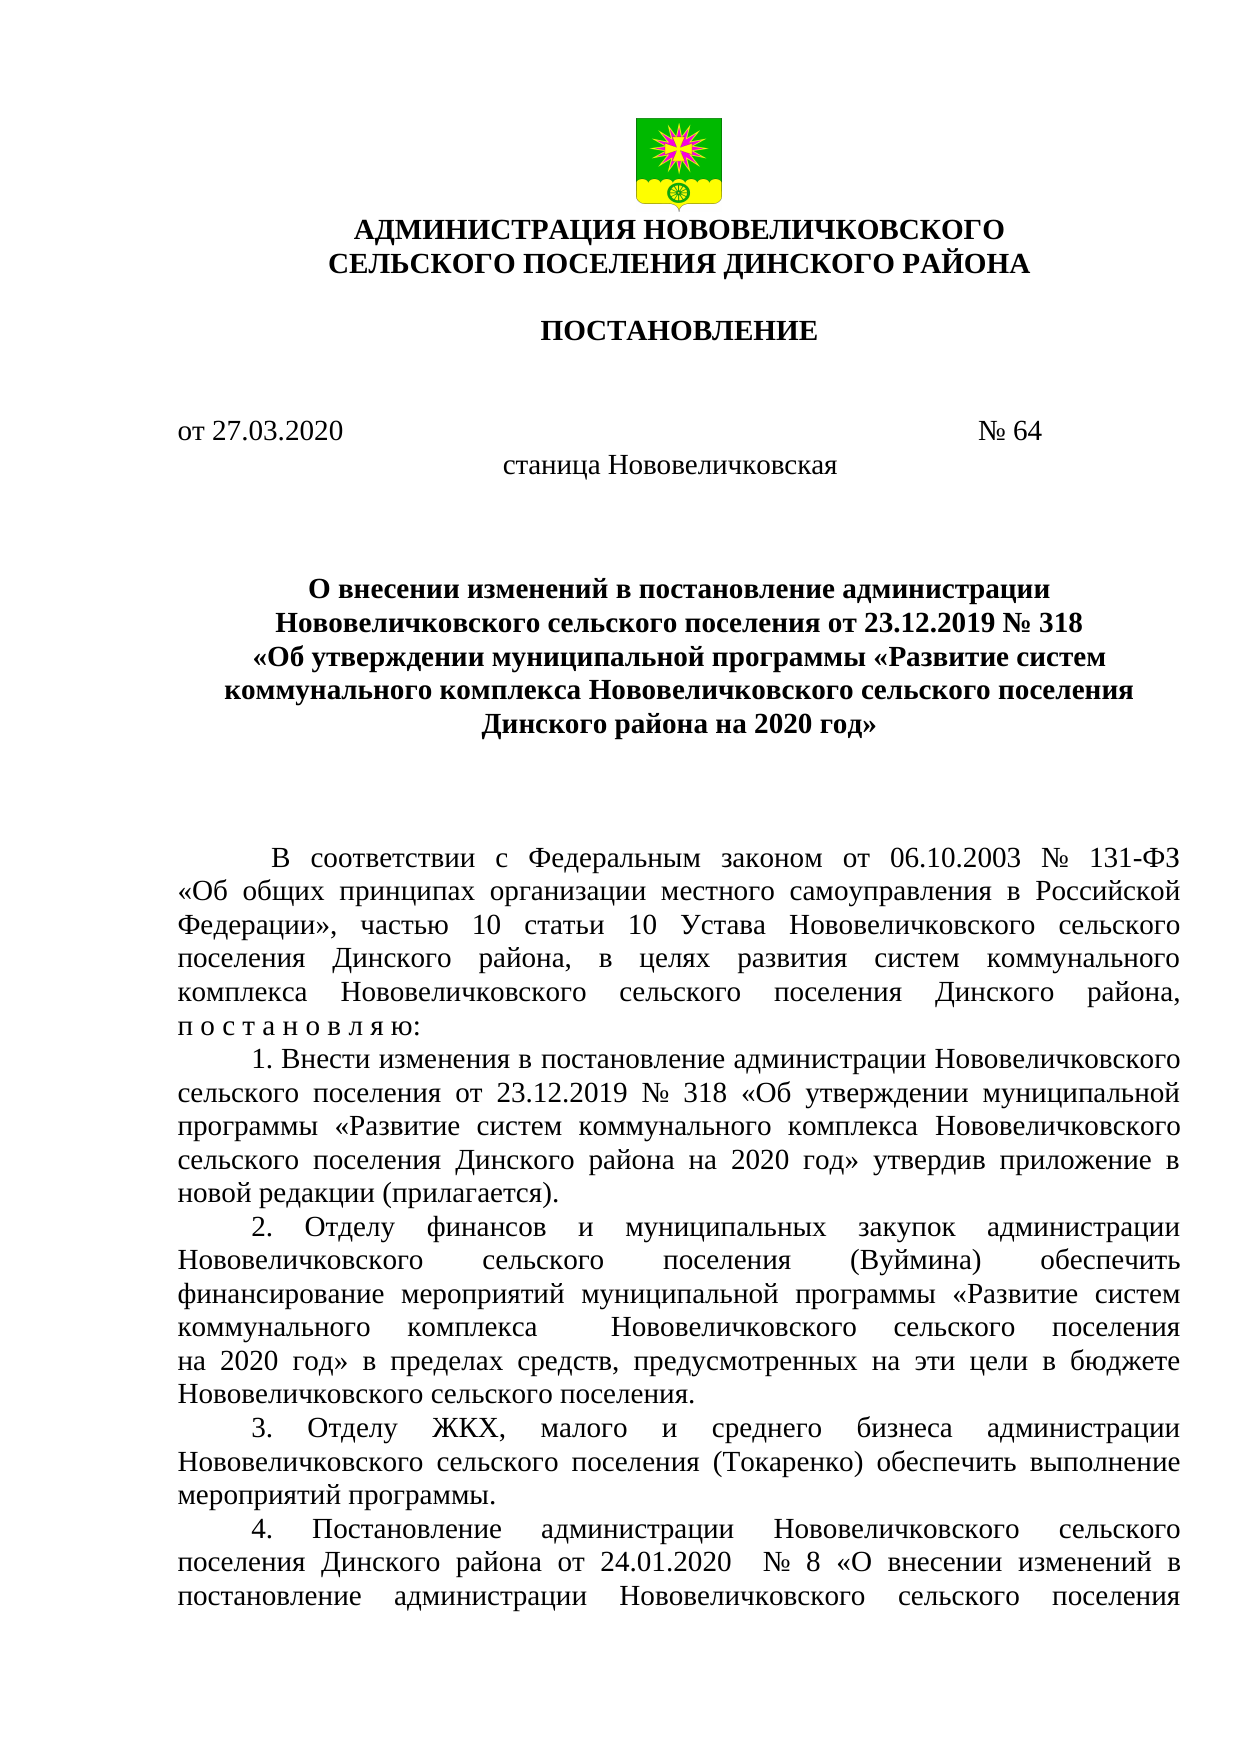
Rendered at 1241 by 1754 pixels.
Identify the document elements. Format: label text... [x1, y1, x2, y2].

text 2. Отделу финансов и муниципальных закупок администрации Нововеличковского сельского поселения (Вуймина) обеспечить финансирование мероприятий муниципальной программы «Развитие систем коммунального комплекса Нововеличковского сельского поселения на 2020 год» в пределах средств, предусмотренных на эти цели в бюджете Нововеличковского сельского поселения. [177, 1209, 1181, 1410]
text АДМИНИСТРАЦИЯ Нововеличковского [177, 212, 1181, 246]
text ПОСТАНОВЛЕНИЕ [177, 313, 1181, 346]
text 1. Внести изменения в постановление администрации Нововеличковского сельского поселения от 23.12.2019 № 318 «Об утверждении муниципальной программы «Развитие систем коммунального комплекса Нововеличковского сельского поселения Динского района на 2020 год» утвердив приложение в новой редакции (прилагается). [177, 1041, 1181, 1209]
text 3. Отделу ЖКХ, малого и среднего бизнеса администрации Нововеличковского сельского поселения (Токаренко) обеспечить выполнение мероприятий программы. [177, 1410, 1181, 1511]
text станица Нововеличковская [177, 447, 1181, 481]
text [177, 1511, 1181, 1611]
text О внесении изменений в постановление администрации Нововеличковского сельского поселения от 23.12.2019 № 318 [177, 572, 1181, 639]
text сельского поселения Динского района [177, 246, 1181, 279]
picture [636, 118, 722, 212]
text В соответствии с Федеральным законом от 06.10.2003 № 131-ФЗ «Об общих принципах организации местного самоуправления в Российской Федерации», частью 10 статьи 10 Устава Нововеличковского сельского поселения Динского района, в целях развития систем коммунального комплекса Нововеличковского сельского поселения Динского района, п о с т а н о в л я ю: [177, 840, 1181, 1041]
text «Об утверждении муниципальной программы «Развитие систем коммунального комплекса Нововеличковского сельского поселения Динского района на 2020 год» [177, 639, 1181, 739]
text от 27.03.2020 № 64 [177, 413, 1181, 447]
